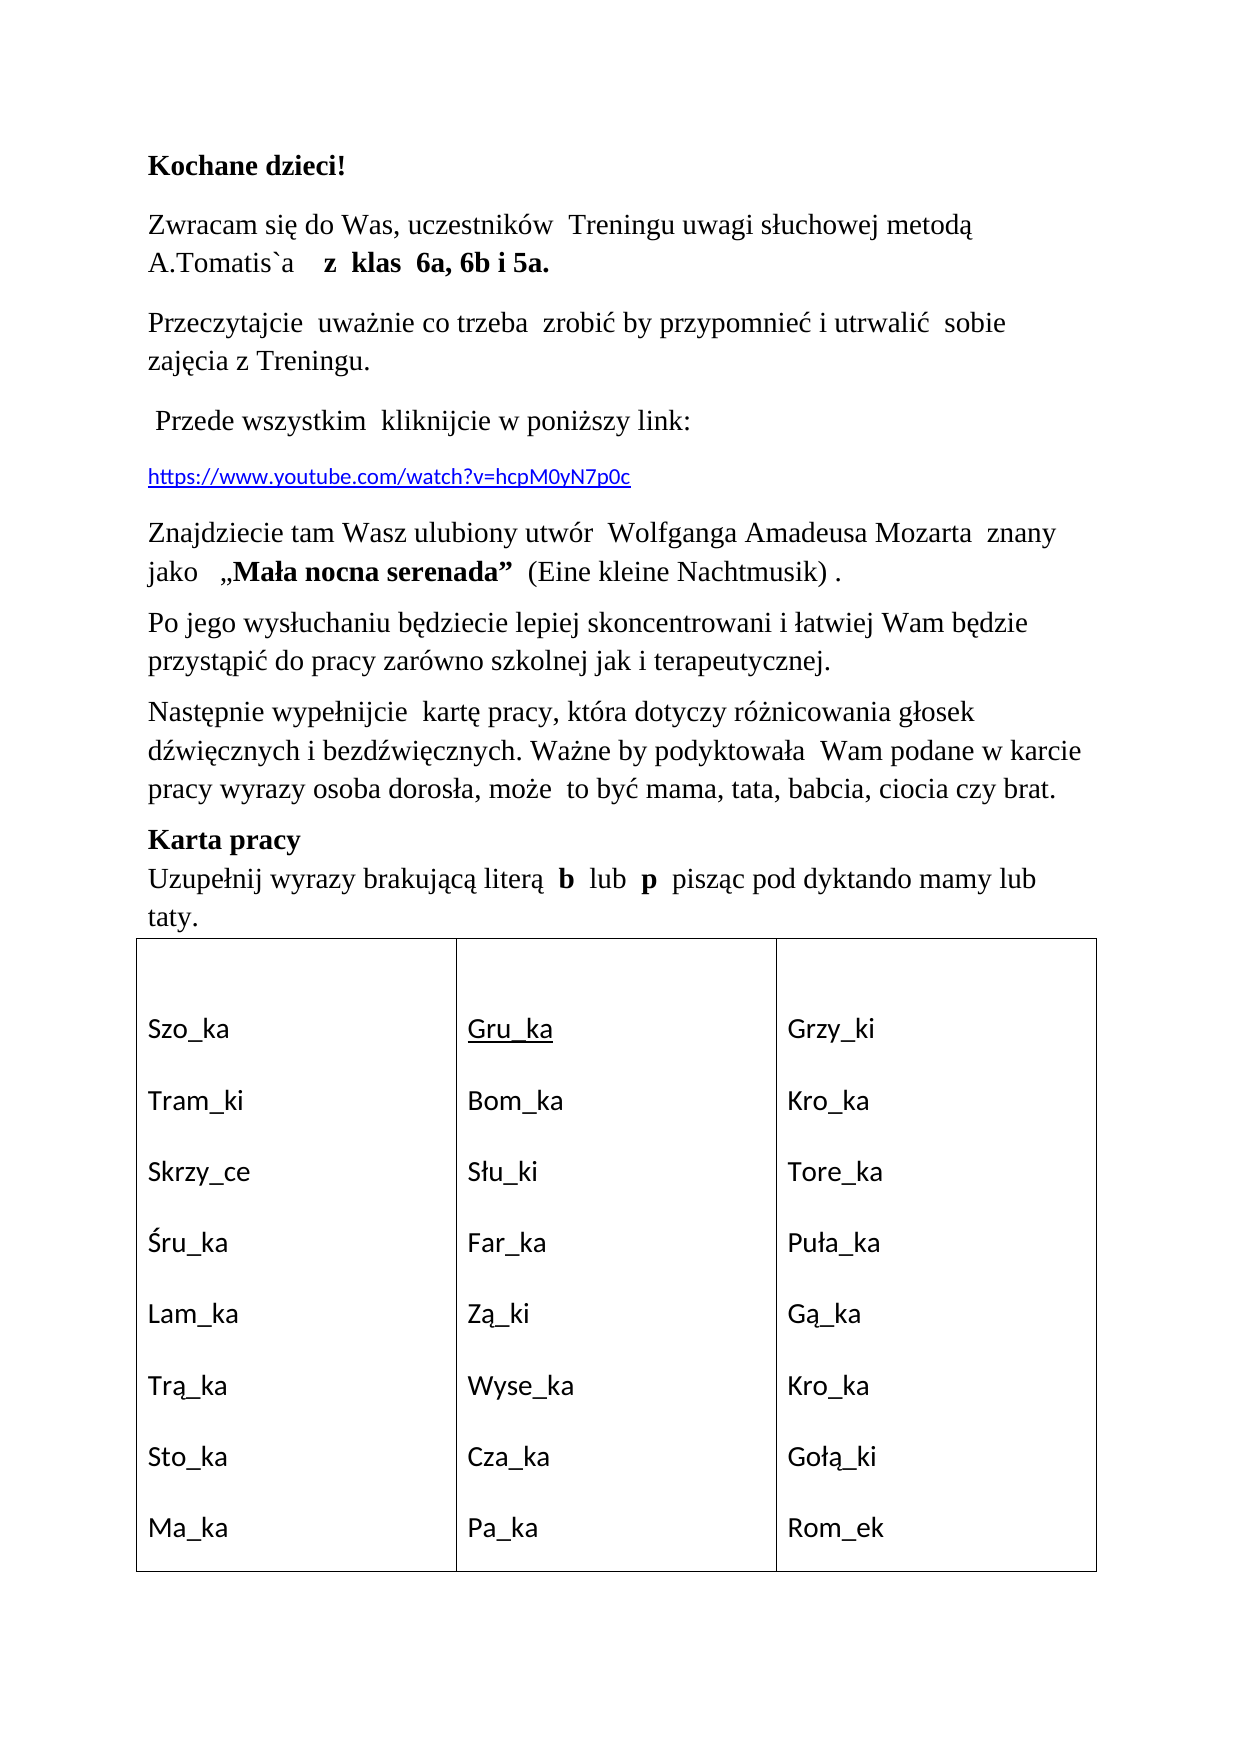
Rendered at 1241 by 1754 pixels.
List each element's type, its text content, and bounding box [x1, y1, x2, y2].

text Po jego wysłuchaniu będziecie lepiej skoncentrowani i łatwiej Wam będzie przystąpić do pracy zarówno szkolnej jak i terapeutycznej. [148, 605, 1093, 677]
text Uzupełnij wyrazy brakującą literą b lub p pisząc pod dyktando mamy lub taty. [148, 861, 1093, 933]
text Karta pracy [148, 822, 1093, 856]
text Przede wszystkim kliknijcie w poniższy link: [148, 403, 1093, 436]
table_header Gru_ka Bom_ka Słu_ki Far_ka Zą_ki Wyse_ka Cza_ka Pa_ka [457, 939, 776, 1571]
text https://www.youtube.com/watch?v=hcpM0yN7p0c [148, 462, 1093, 490]
text Zwracam się do Was, uczestników Treningu uwagi słuchowej metodą A.Tomatis`a z klas 6a, 6b i 5a. [148, 207, 1093, 279]
table_header Grzy_ki Kro_ka Tore_ka Puła_ka Gą_ka Kro_ka Gołą_ki Rom_ek [777, 939, 1096, 1571]
table_header Szo_ka Tram_ki Skrzy_ce Śru_ka Lam_ka Trą_ka Sto_ka Ma_ka [137, 939, 456, 1571]
text Kochane dzieci! [148, 148, 1093, 181]
text Znajdziecie tam Wasz ulubiony utwór Wolfganga Amadeusa Mozarta znany jako „Mała nocna serenada” (Eine kleine Nachtmusik) . [148, 515, 1093, 587]
text Przeczytajcie uważnie co trzeba zrobić by przypomnieć i utrwalić sobie zajęcia z Treningu. [148, 305, 1093, 377]
text Następnie wypełnijcie kartę pracy, która dotyczy różnicowania głosek dźwięcznych i bezdźwięcznych. Ważne by podyktowała Wam podane w karcie pracy wyrazy osoba dorosła, może to być mama, tata, babcia, ciocia czy brat. [148, 694, 1093, 805]
